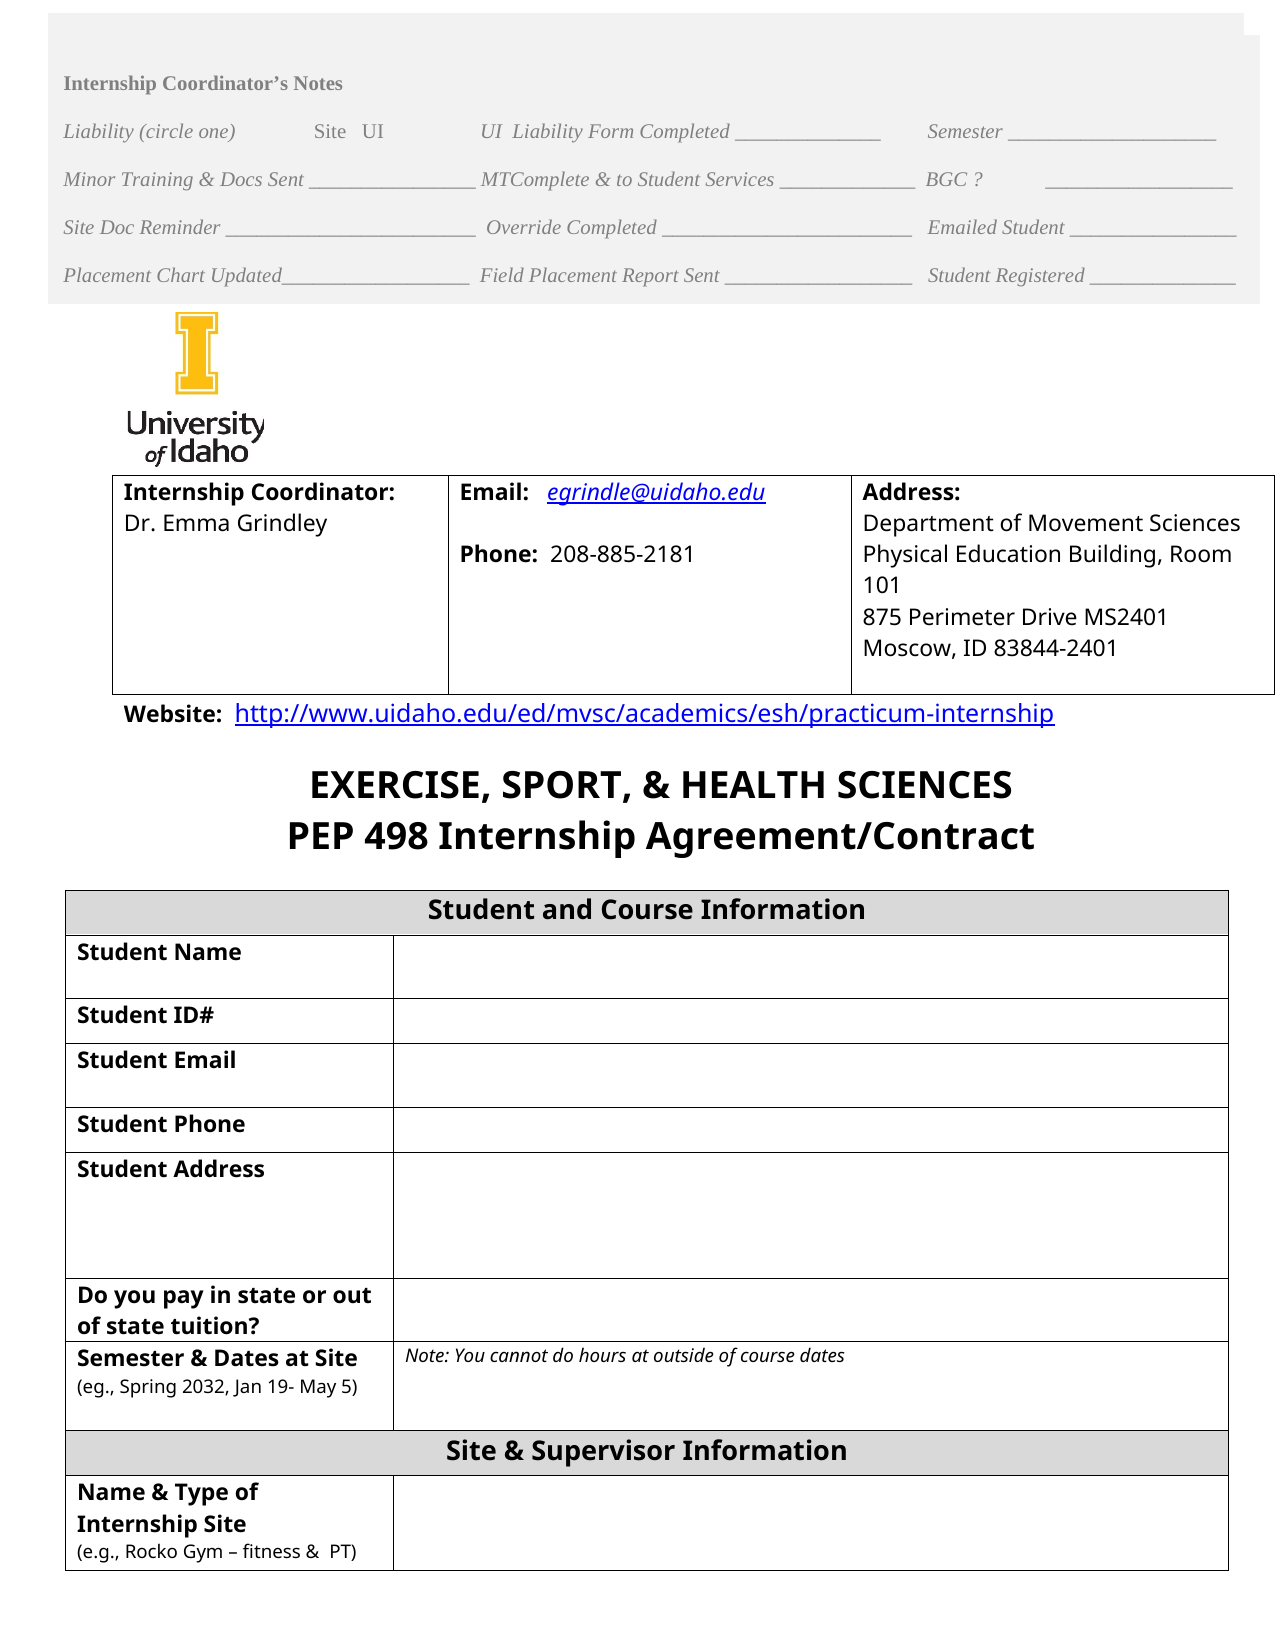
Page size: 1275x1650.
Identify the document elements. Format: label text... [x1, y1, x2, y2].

table_cell Student Phone [66, 1108, 393, 1152]
table_cell Semester & Dates at Site (eg., Spring 2032, Jan 19- May 5) [66, 1342, 393, 1430]
table_header Address: Department of Movement Sciences Physical Education Building, Room 101 875 Perimeter Drive MS2401 Moscow, ID 83844-2401 [852, 476, 1274, 694]
table_cell Site & Supervisor Information [66, 1431, 1228, 1475]
table_cell Website: http://www.uidaho.edu/ed/mvsc/academics/esh/practicum-internship [113, 695, 1275, 737]
table_header Email: egrindle@uidaho.edu Phone: 208-885-2181 [449, 476, 851, 694]
table_cell [394, 1153, 1228, 1278]
table_cell Student Email [66, 1044, 393, 1107]
table_cell [394, 999, 1228, 1043]
table_header Student and Course Information [66, 891, 1228, 934]
table_cell Student Name [66, 936, 393, 998]
table_cell Note: You cannot do hours at outside of course dates [394, 1342, 1228, 1430]
table_header Internship Coordinator: Dr. Emma Grindley [113, 476, 448, 694]
table_cell [394, 1108, 1228, 1152]
picture [126, 312, 264, 472]
table_cell Student Address [66, 1153, 393, 1278]
table_cell Name & Type of Internship Site (e.g., Rocko Gym – fitness & PT) [66, 1476, 393, 1570]
table_cell Do you pay in state or out of state tuition? [66, 1279, 393, 1341]
table_cell Student ID# [66, 999, 393, 1043]
table_cell [394, 1044, 1228, 1107]
table_cell [394, 1279, 1228, 1341]
table_cell [394, 936, 1228, 998]
table_cell [394, 1476, 1228, 1570]
text EXERCISE, SPORT, & HEALTH SCIENCES PEP 498 Internship Agreement/Contract [210, 758, 1112, 860]
